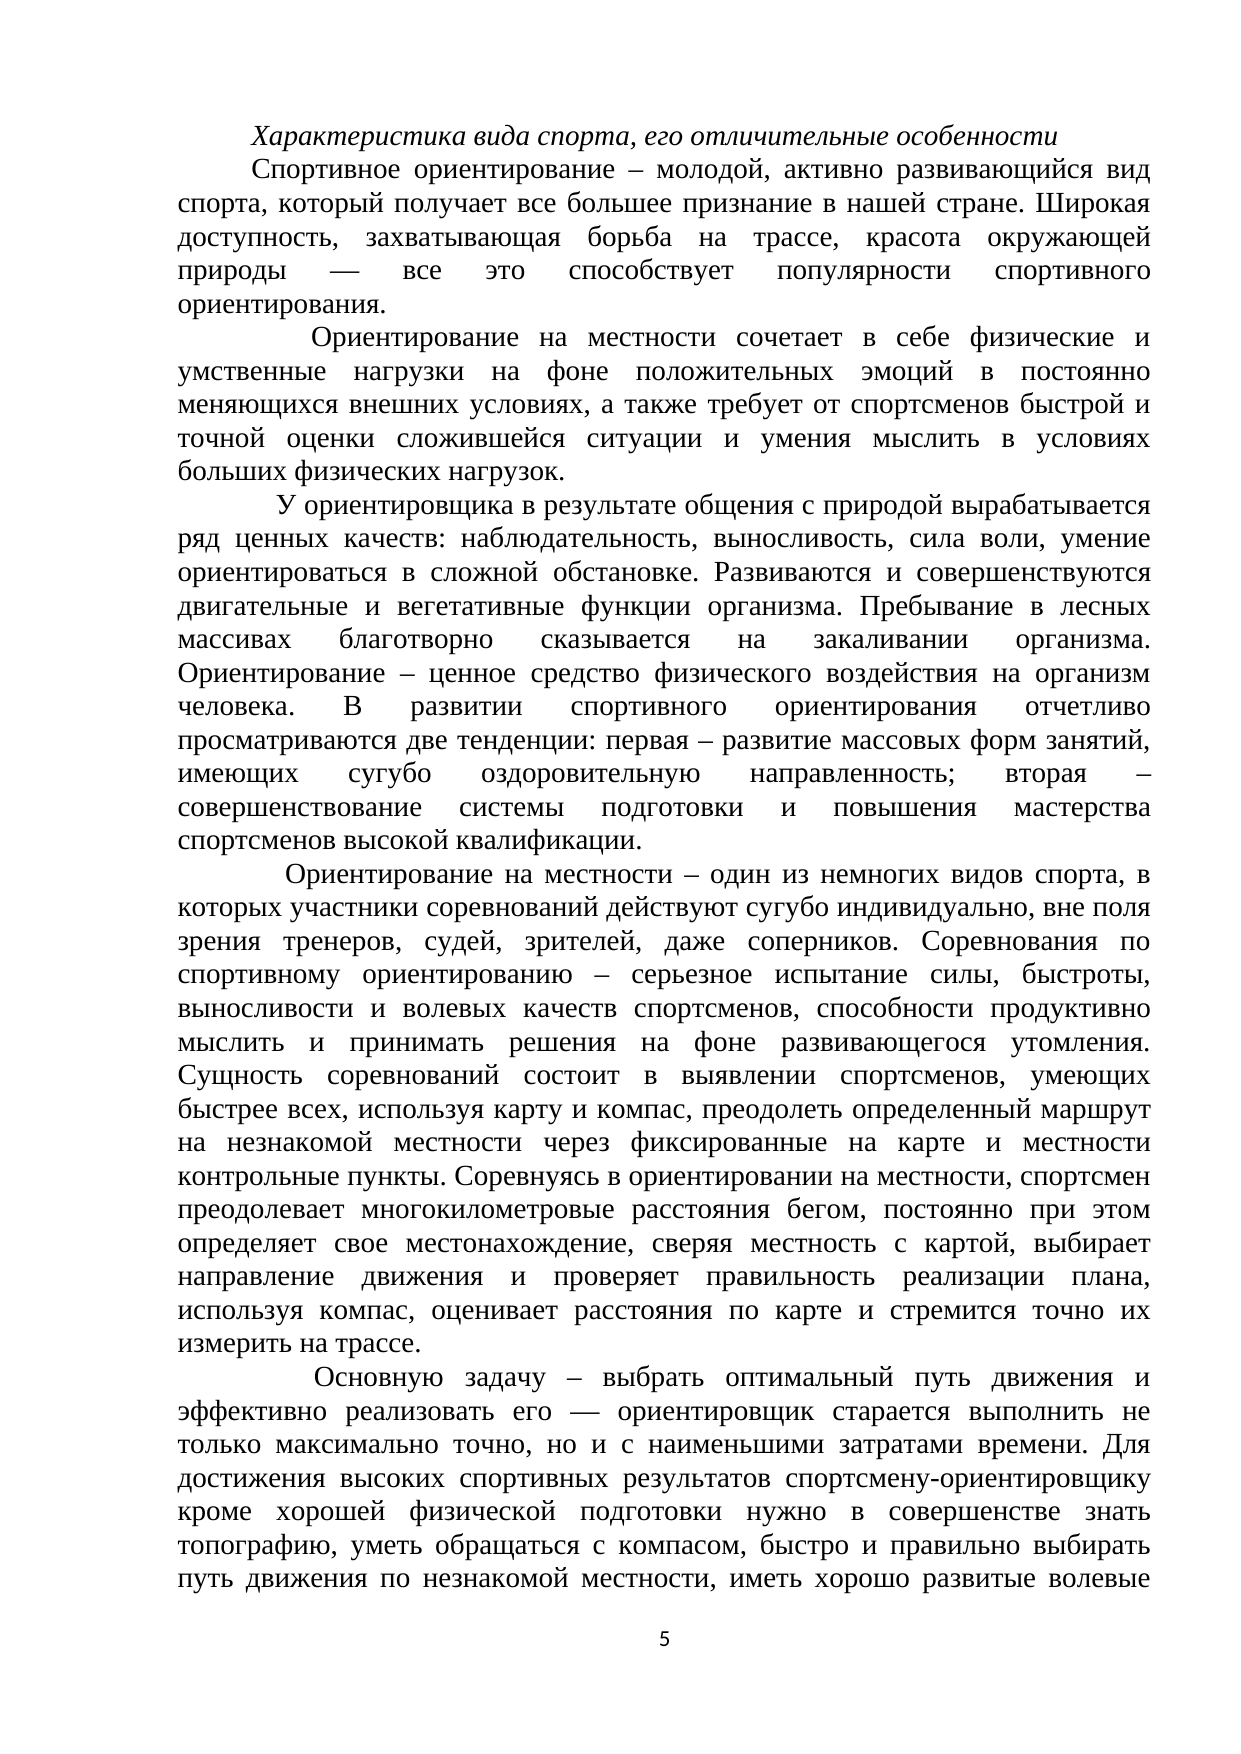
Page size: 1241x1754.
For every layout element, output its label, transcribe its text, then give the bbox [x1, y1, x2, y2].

text Ориентирование на местности – один из немногих видов спорта, в которых участники соревнований действуют сугубо индивидуально, вне поля зрения тренеров, судей, зрителей, даже соперников. Соревнования по спортивному ориентированию – серьезное испытание силы, быстроты, выносливости и волевых качеств спортсменов, способности продуктивно мыслить и принимать решения на фоне развивающегося утомления. Сущность соревнований состоит в выявлении спортсменов, умеющих быстрее всех, используя карту и компас, преодолеть определенный маршрут на незнакомой местности через фиксированные на карте и местности контрольные пункты. Соревнуясь в ориентировании на местности, спортсмен преодолевает многокилометровые расстояния бегом, постоянно при этом определяет свое местонахождение, сверяя местность с картой, выбирает направление движения и проверяет правильность реализации плана, используя компас, оценивает расстояния по карте и стремится точно их измерить на трассе. [177, 856, 1152, 1359]
text У ориентировщика в результате общения с природой вырабатывается ряд ценных качеств: наблюдательность, выносливость, сила воли, умение ориентироваться в сложной обстановке. Развиваются и совершенствуются двигательные и вегетативные функции организма. Пребывание в лесных массивах благотворно сказывается на закаливании организма. Ориентирование – ценное средство физического воздействия на организм человека. В развитии спортивного ориентирования отчетливо просматриваются две тенденции: первая – развитие массовых форм занятий, имеющих сугубо оздоровительную направленность; вторая – совершенствование системы подготовки и повышения мастерства спортсменов высокой квалификации. [177, 487, 1152, 856]
text Ориентирование на местности сочетает в себе физические и умственные нагрузки на фоне положительных эмоций в постоянно меняющихся внешних условиях, а также требует от спортсменов быстрой и точной оценки сложившейся ситуации и умения мыслить в условиях больших физических нагрузок. [177, 319, 1152, 487]
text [177, 1359, 1152, 1594]
text Характеристика вида спорта, его отличительные особенности [177, 118, 1152, 152]
text Спортивное ориентирование – молодой, активно развивающийся вид спорта, который получает все большее признание в нашей стране. Широкая доступность, захватывающая борьба на трассе, красота окружающей природы — все это способствует популярности спортивного ориентирования. [177, 152, 1152, 319]
